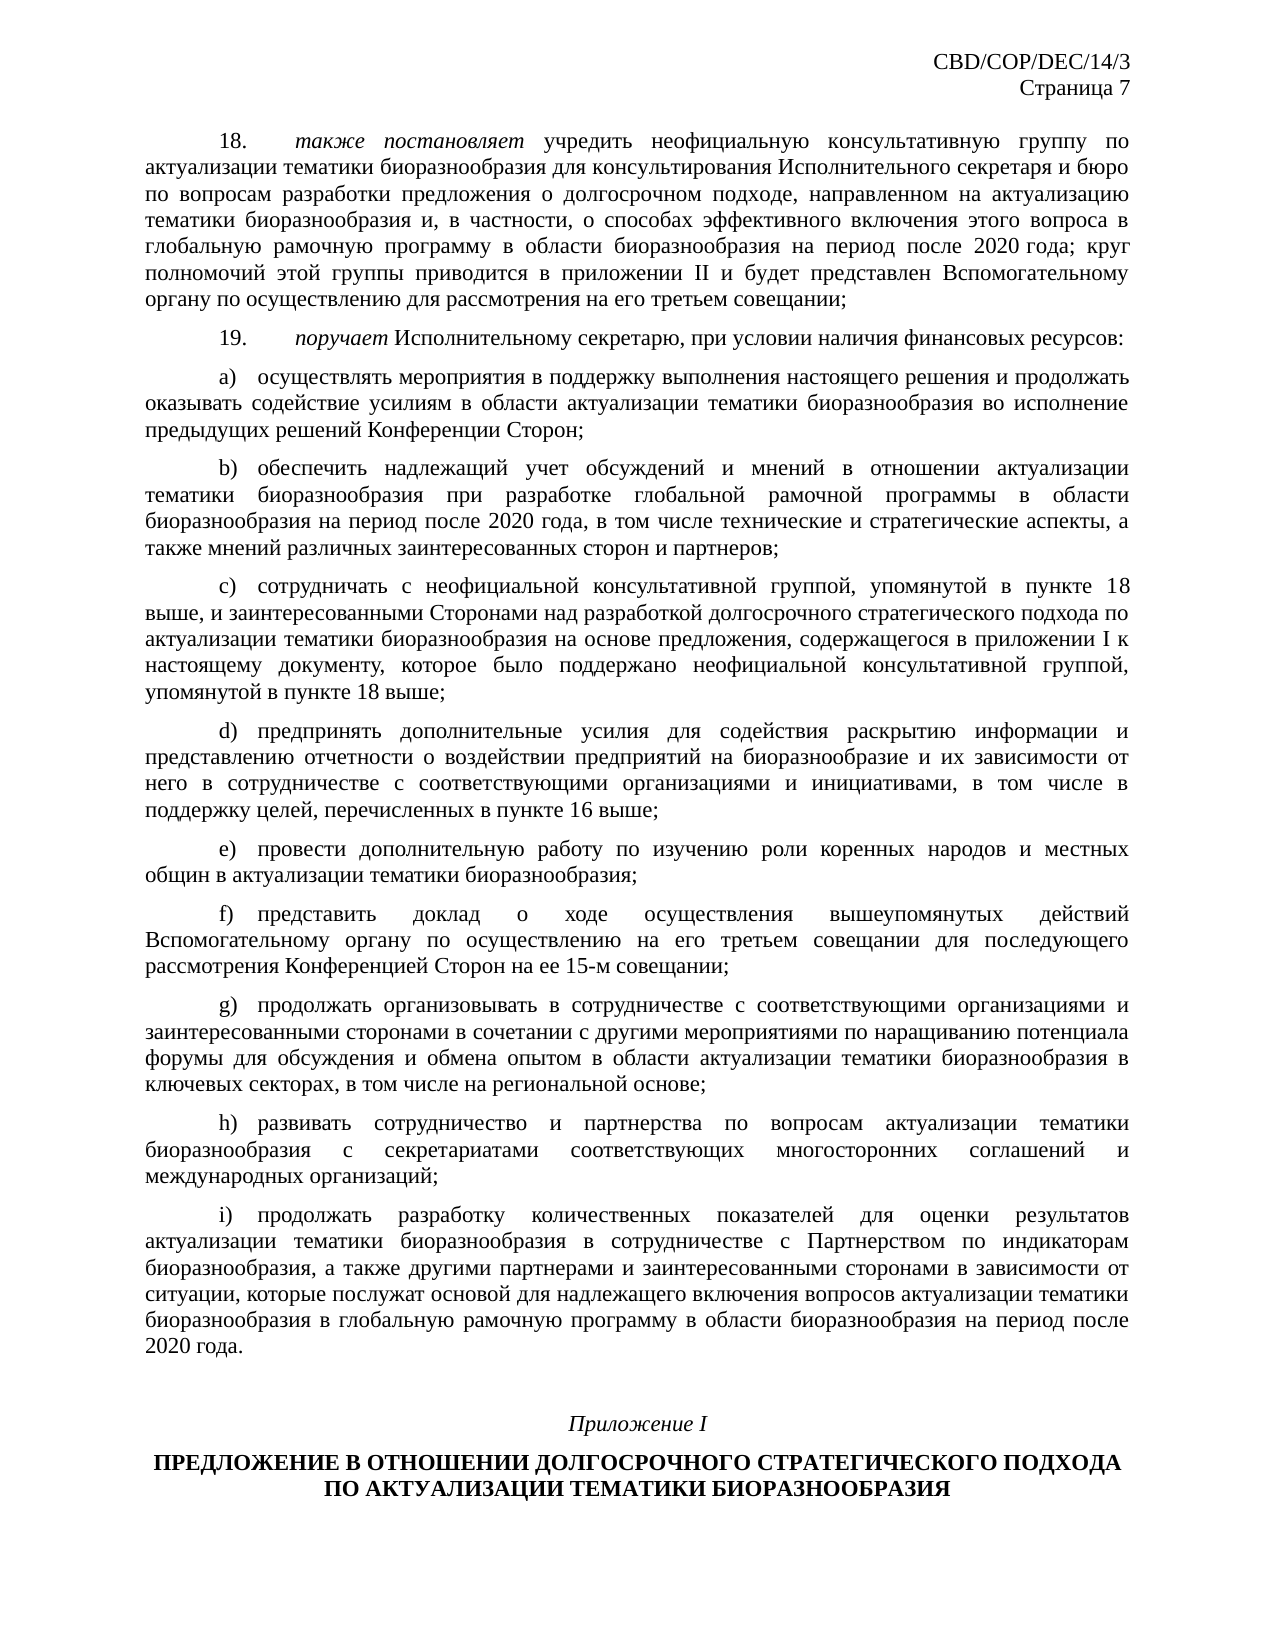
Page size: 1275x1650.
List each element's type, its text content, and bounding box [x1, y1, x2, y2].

list сотрудничать с неофициальной консультативной группой, упомянутой в пункте 18 выше, и заинтересованными Сторонами над разработкой долгосрочного стратегического подхода по актуализации тематики биоразнообразия на основе предложения, содержащегося в приложении I к настоящему документу, которое было поддержано неофициальной консультативной группой, упомянутой в пункте 18 выше; [145, 572, 1130, 704]
text Приложение I [145, 1410, 1130, 1437]
list продолжать организовывать в сотрудничестве с соответствующими организациями и заинтересованными сторонами в сочетании с другими мероприятиями по наращиванию потенциала форумы для обсуждения и обмена опытом в области актуализации тематики биоразнообразия в ключевых секторах, в том числе на региональной основе; [145, 991, 1130, 1097]
list продолжать разработку количественных показателей для оценки результатов актуализации тематики биоразнообразия в сотрудничестве с Партнерством по индикаторам биоразнообразия, а также другими партнерами и заинтересованными сторонами в зависимости от ситуации, которые послужат основой для надлежащего включения вопросов актуализации тематики биоразнообразия в глобальную рамочную программу в области биоразнообразия на период после 2020 года. [145, 1201, 1130, 1359]
text 19. поручает Исполнительному секретарю, при условии наличия финансовых ресурсов: [145, 324, 1130, 350]
list осуществлять мероприятия в поддержку выполнения настоящего решения и продолжать оказывать содействие усилиям в области актуализации тематики биоразнообразия во исполнение предыдущих решений Конференции Сторон; [145, 363, 1130, 442]
list провести дополнительную работу по изучению роли коренных народов и местных общин в актуализации тематики биоразнообразия; [145, 834, 1130, 887]
list предпринять дополнительные усилия для содействия раскрытию информации и представлению отчетности о воздействии предприятий на биоразнообразие и их зависимости от него в сотрудничестве с соответствующими организациями и инициативами, в том числе в поддержку целей, перечисленных в пункте 16 выше; [145, 717, 1130, 822]
list представить доклад о ходе осуществления вышеупомянутых действий Вспомогательному органу по осуществлению на его третьем совещании для последующего рассмотрения Конференцией Сторон на ее 15-м совещании; [145, 900, 1130, 979]
subtitle ПРЕДЛОЖЕНИЕ В ОТНОШЕНИИ ДОЛГОСРОЧНОГО СТРАТЕГИЧЕСКОГО ПОДХОДА по АКТУАЛИЗАЦИИ ТЕМАТИКИ БИОРАЗНООБРАЗИЯ [145, 1449, 1130, 1502]
text 18. также постановляет учредить неофициальную консультативную группу по актуализации тематики биоразнообразия для консультирования Исполнительного секретаря и бюро по вопросам разработки предложения о долгосрочном подходе, направленном на актуализацию тематики биоразнообразия и, в частности, о способах эффективного включения этого вопроса в глобальную рамочную программу в области биоразнообразия на период после 2020 года; круг полномочий этой группы приводится в приложении II и будет представлен Вспомогательному органу по осуществлению для рассмотрения на его третьем совещании; [145, 127, 1130, 312]
list развивать сотрудничество и партнерства по вопросам актуализации тематики биоразнообразия с секретариатами соответствующих многосторонних соглашений и международных организаций; [145, 1109, 1130, 1188]
list обеспечить надлежащий учет обсуждений и мнений в отношении актуализации тематики биоразнообразия при разработке глобальной рамочной программы в области биоразнообразия на период после 2020 года, в том числе технические и стратегические аспекты, а также мнений различных заинтересованных сторон и партнеров; [145, 454, 1130, 560]
